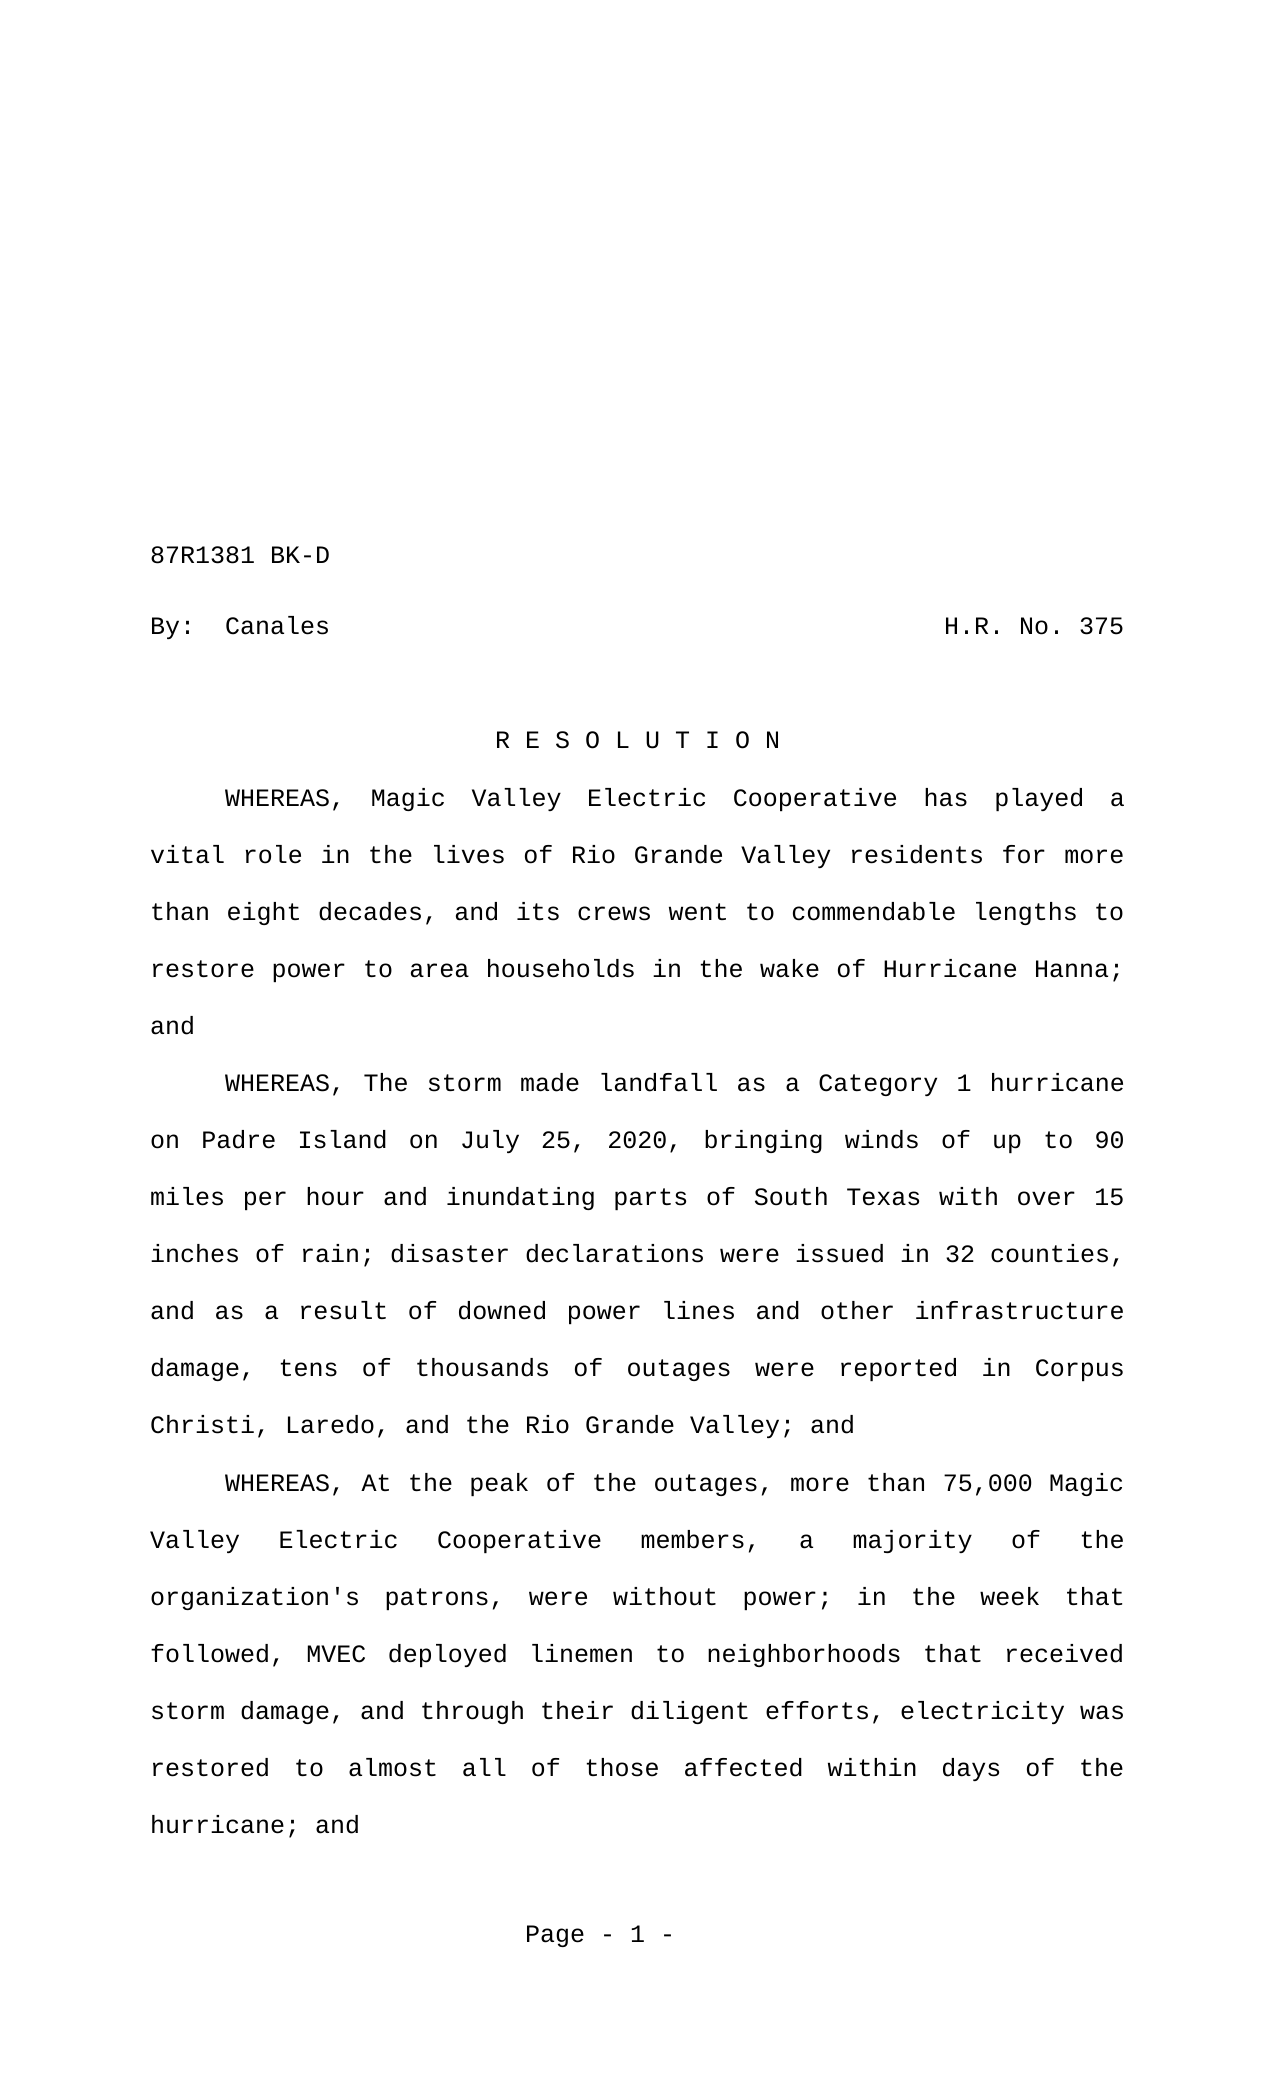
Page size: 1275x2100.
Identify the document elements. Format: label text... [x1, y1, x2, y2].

text WHEREAS, The storm made landfall as a Category 1 hurricane on Padre Island on July 25, 2020, bringing winds of up to 90 miles per hour and inundating parts of South Texas with over 15 inches of rain; disaster declarations were issued in 32 counties, and as a result of downed power lines and other infrastructure damage, tens of thousands of outages were reported in Corpus Christi, Laredo, and the Rio Grande Valley; and [150, 1070, 1125, 1441]
text WHEREAS, At the peak of the outages, more than 75,000 Magic Valley Electric Cooperative members, a majority of the organization's patrons, were without power; in the week that followed, MVEC deployed linemen to neighborhoods that received storm damage, and through their diligent efforts, electricity was restored to almost all of those affected within days of the hurricane; and [150, 1470, 1125, 1841]
text 87R1381 BK-D [150, 542, 1125, 571]
text WHEREAS, Magic Valley Electric Cooperative has played a vital role in the lives of Rio Grande Valley residents for more than eight decades, and its crews went to commendable lengths to restore power to area households in the wake of Hurricane Hanna; and [150, 785, 1125, 1042]
text By: Canales H.R. No. 375 [150, 614, 1125, 642]
text R E S O L U T I O N [150, 728, 1125, 756]
